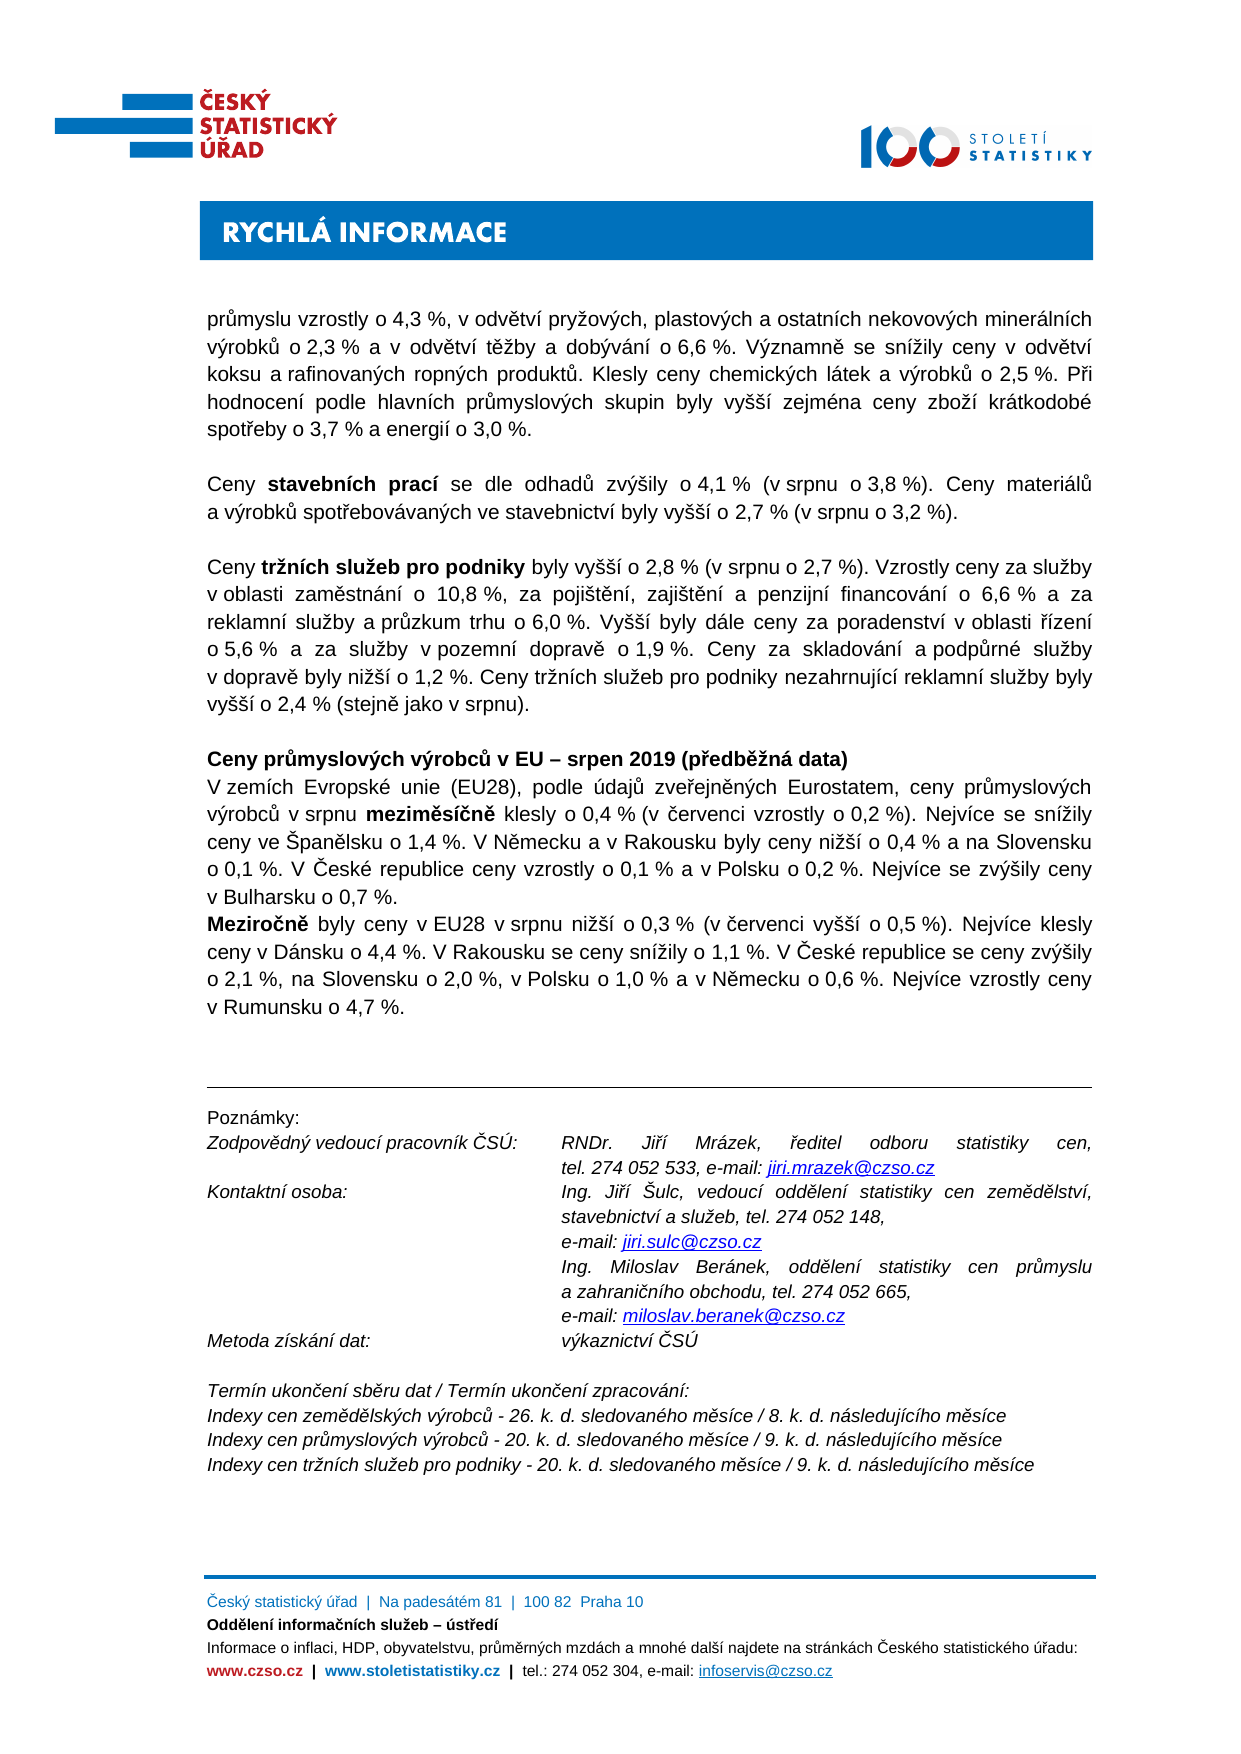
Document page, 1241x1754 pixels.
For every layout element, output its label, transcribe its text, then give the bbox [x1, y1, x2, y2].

picture [861, 125, 1092, 168]
text e-mail: jiri.sulc@czso.cz [207, 1231, 1092, 1252]
text Ing. Miloslav Beránek, oddělení statistiky cen průmyslu a zahraničního obchodu, tel. 274 052 665, [207, 1256, 1092, 1302]
text V zemích Evropské unie (EU28), podle údajů zveřejněných Eurostatem, ceny průmyslových výrobců v srpnu meziměsíčně klesly o 0,4 % (v červenci vzrostly o 0,2 %). Nejvíce se snížily ceny ve Španělsku o 1,4 %. V Německu a v Rakousku byly ceny nižší o 0,4 % a na Slovensku o 0,1 %. V České republice ceny vzrostly o 0,1 % a v Polsku o 0,2 %. Nejvíce se zvýšily ceny v Bulharsku o 0,7 %. [207, 774, 1092, 908]
text Metoda získání dat: výkaznictví ČSÚ [207, 1330, 1092, 1352]
text Kontaktní osoba: Ing. Jiří Šulc, vedoucí oddělení statistiky cen zemědělství, stavebnictví a služeb, tel. 274 052 148, [207, 1181, 1092, 1228]
text Poznámky: [207, 1088, 1092, 1128]
text Indexy cen průmyslových výrobců - 20. k. d. sledovaného měsíce / 9. k. d. následujícího měsíce [207, 1429, 1092, 1451]
text Zodpovědný vedoucí pracovník ČSÚ: RNDr. Jiří Mrázek, ředitel odboru statistiky cen, tel. 274 052 533, e-mail: jiri.mrazek@czso.cz [207, 1132, 1092, 1178]
text Ceny stavebních prací se dle odhadů zvýšily o 4,1 % (v srpnu o 3,8 %). Ceny materiálů a výrobků spotřebovávaných ve stavebnictví byly vyšší o 2,7 % (v srpnu o 3,2 %). [207, 472, 1092, 523]
text e-mail: miloslav.beranek@czso.cz [186, 1305, 1092, 1327]
text Indexy cen zemědělských výrobců - 26. k. d. sledovaného měsíce / 8. k. d. následujícího měsíce [207, 1404, 1092, 1426]
text Ceny tržních služeb pro podniky byly vyšší o 2,8 % (v srpnu o 2,7 %). Vzrostly ceny za služby v oblasti zaměstnání o 10,8 %, za pojištění, zajištění a penzijní financování o 6,6 % a za reklamní služby a průzkum trhu o 6,0 %. Vyšší byly dále ceny za poradenství v oblasti řízení o 5,6 % a za služby v pozemní dopravě o 1,9 %. Ceny za skladování a podpůrné služby v dopravě byly nižší o 1,2 %. Ceny tržních služeb pro podniky nezahrnující reklamní služby byly vyšší o 2,4 % (stejně jako v srpnu). [207, 554, 1092, 716]
subtitle Ceny průmyslových výrobců v EU – srpen 2019 (předběžná data) [207, 747, 1092, 771]
text Termín ukončení sběru dat / Termín ukončení zpracování: [207, 1379, 1092, 1401]
text Meziročně byly ceny v EU28 v srpnu nižší o 0,3 % (v červenci vyšší o 0,5 %). Nejvíce klesly ceny v Dánsku o 4,4 %. V Rakousku se ceny snížily o 1,1 %. V České republice se ceny zvýšily o 2,1 %, na Slovensku o 2,0 %, v Polsku o 1,0 % a v Německu o 0,6 %. Nejvíce vzrostly ceny v Rumunsku o 4,7 %. [207, 912, 1092, 1018]
text Indexy cen tržních služeb pro podniky - 20. k. d. sledovaného měsíce / 9. k. d. následujícího měsíce [207, 1454, 1092, 1476]
